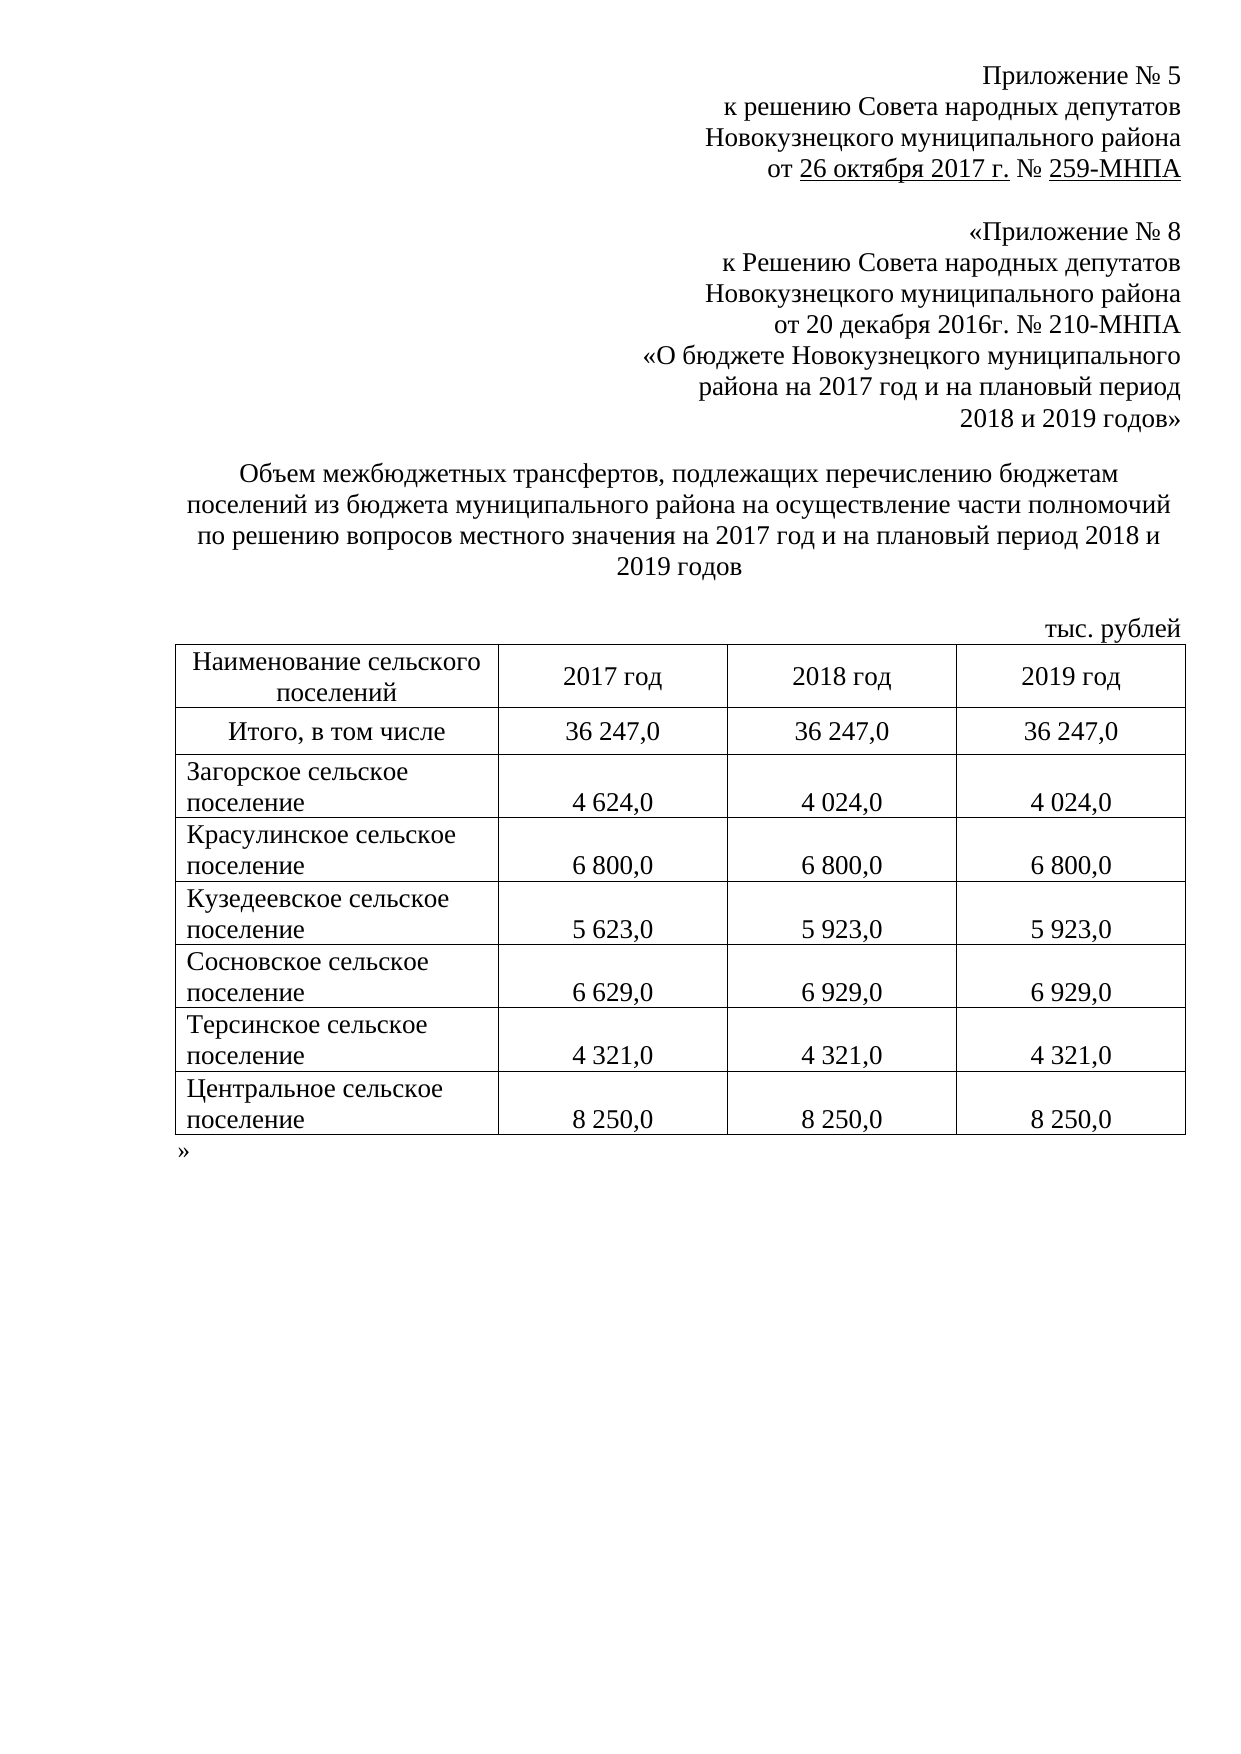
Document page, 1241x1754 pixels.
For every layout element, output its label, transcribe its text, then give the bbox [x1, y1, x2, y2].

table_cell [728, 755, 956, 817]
text к решению Совета народных депутатов [177, 90, 1181, 121]
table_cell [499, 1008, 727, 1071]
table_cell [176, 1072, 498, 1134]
text района на 2017 год и на плановый период [177, 371, 1181, 402]
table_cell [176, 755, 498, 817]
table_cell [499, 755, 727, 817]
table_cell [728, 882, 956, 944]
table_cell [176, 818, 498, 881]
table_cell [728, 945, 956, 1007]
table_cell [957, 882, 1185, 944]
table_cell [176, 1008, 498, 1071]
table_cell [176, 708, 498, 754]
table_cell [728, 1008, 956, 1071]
text Новокузнецкого муниципального района [177, 277, 1181, 308]
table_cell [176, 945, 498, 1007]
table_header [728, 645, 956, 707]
text «О бюджете Новокузнецкого муниципального [177, 339, 1181, 371]
text » [177, 1135, 1181, 1164]
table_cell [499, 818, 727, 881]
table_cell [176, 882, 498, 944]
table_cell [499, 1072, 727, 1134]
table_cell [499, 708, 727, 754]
text Новокузнецкого муниципального района [177, 121, 1181, 152]
text Объем межбюджетных трансфертов, подлежащих перечислению бюджетам поселений из бюджета муниципального района на осуществление части полномочий по решению вопросов местного значения на 2017 год и на плановый период 2018 и 2019 годов [177, 457, 1181, 581]
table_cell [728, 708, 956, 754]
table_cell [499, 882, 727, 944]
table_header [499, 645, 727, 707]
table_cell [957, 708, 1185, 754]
text от 20 декабря 2016г. № 210-МНПА [177, 308, 1181, 339]
text Приложение № 5 [177, 59, 1181, 90]
text к Решению Совета народных депутатов [177, 246, 1181, 277]
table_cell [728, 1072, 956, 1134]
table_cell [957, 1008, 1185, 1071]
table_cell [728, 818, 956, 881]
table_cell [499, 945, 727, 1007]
text «Приложение № 8 [177, 215, 1181, 246]
text тыс. рублей [177, 613, 1181, 644]
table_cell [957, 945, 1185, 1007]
text от 26 октября 2017 г. № 259-МНПА [177, 152, 1181, 184]
text 2018 и 2019 годов» [177, 402, 1181, 433]
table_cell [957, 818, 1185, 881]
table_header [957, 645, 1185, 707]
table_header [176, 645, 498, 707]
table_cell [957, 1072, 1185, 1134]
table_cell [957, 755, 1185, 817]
